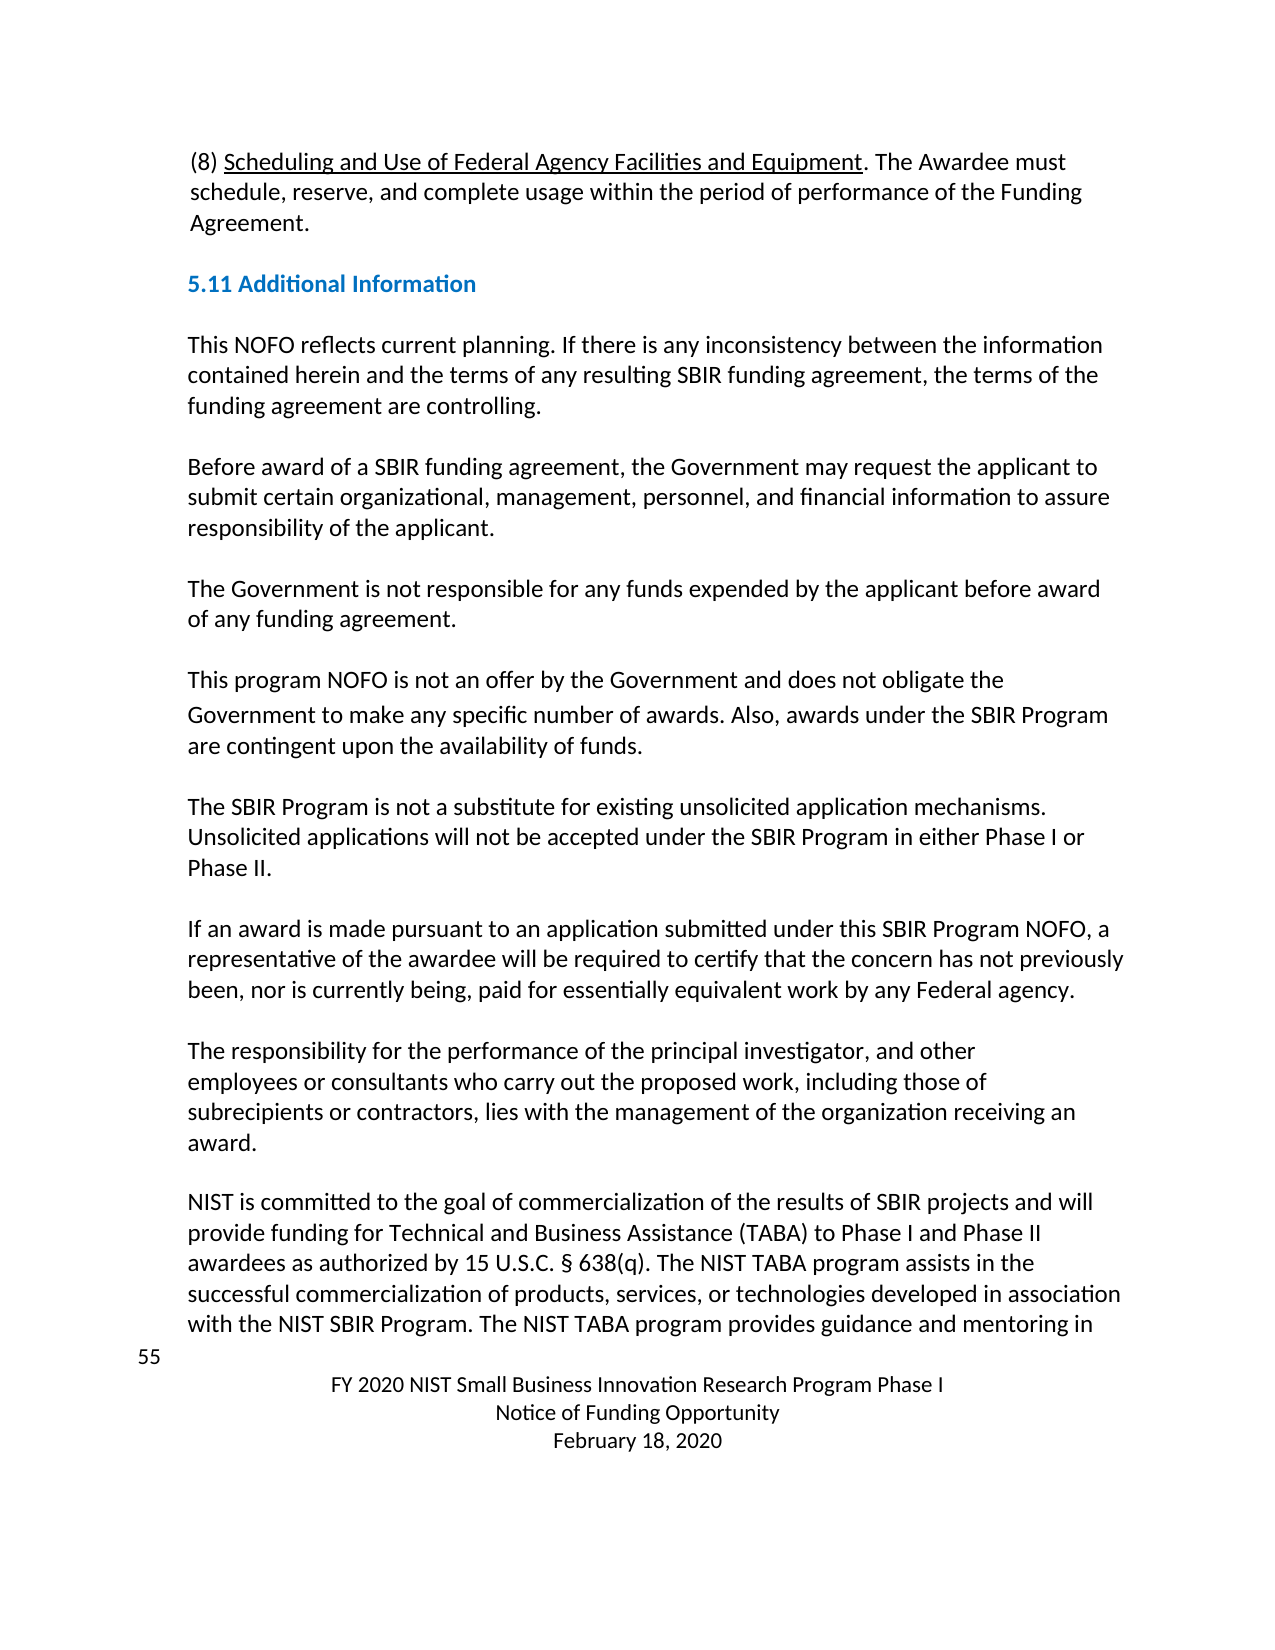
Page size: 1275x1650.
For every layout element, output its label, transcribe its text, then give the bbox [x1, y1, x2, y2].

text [187, 1186, 1122, 1339]
text (8) Scheduling and Use of Federal Agency Facilities and Equipment. The Awardee must schedule, reserve, and complete usage within the period of performance of the Funding Agreement. [190, 146, 1137, 237]
text If an award is made pursuant to an application submitted under this SBIR Program NOFO, a representative of the awardee will be required to certify that the concern has not previously been, nor is currently being, paid for essentially equivalent work by any Federal agency. [187, 913, 1127, 1004]
text Government to make any specific number of awards. Also, awards under the SBIR Program are contingent upon the availability of funds. [187, 699, 1112, 760]
text The Government is not responsible for any funds expended by the applicant before award of any funding agreement. [187, 573, 1103, 634]
text This NOFO reflects current planning. If there is any inconsistency between the information contained herein and the terms of any resulting SBIR funding agreement, the terms of the funding agreement are controlling. [187, 329, 1114, 420]
text This program NOFO is not an offer by the Government and does not obligate the [187, 665, 1137, 695]
list Additional Information [187, 268, 1137, 298]
text Before award of a SBIR funding agreement, the Government may request the applicant to submit certain organizational, management, personnel, and financial information to assure responsibility of the applicant. [187, 451, 1114, 542]
text The responsibility for the performance of the principal investigator, and other employees or consultants who carry out the proposed work, including those of subrecipients or contractors, lies with the management of the organization receiving an award. [187, 1035, 1079, 1157]
text The SBIR Program is not a substitute for existing unsolicited application mechanisms. Unsolicited applications will not be accepted under the SBIR Program in either Phase I or Phase II. [187, 791, 1088, 882]
